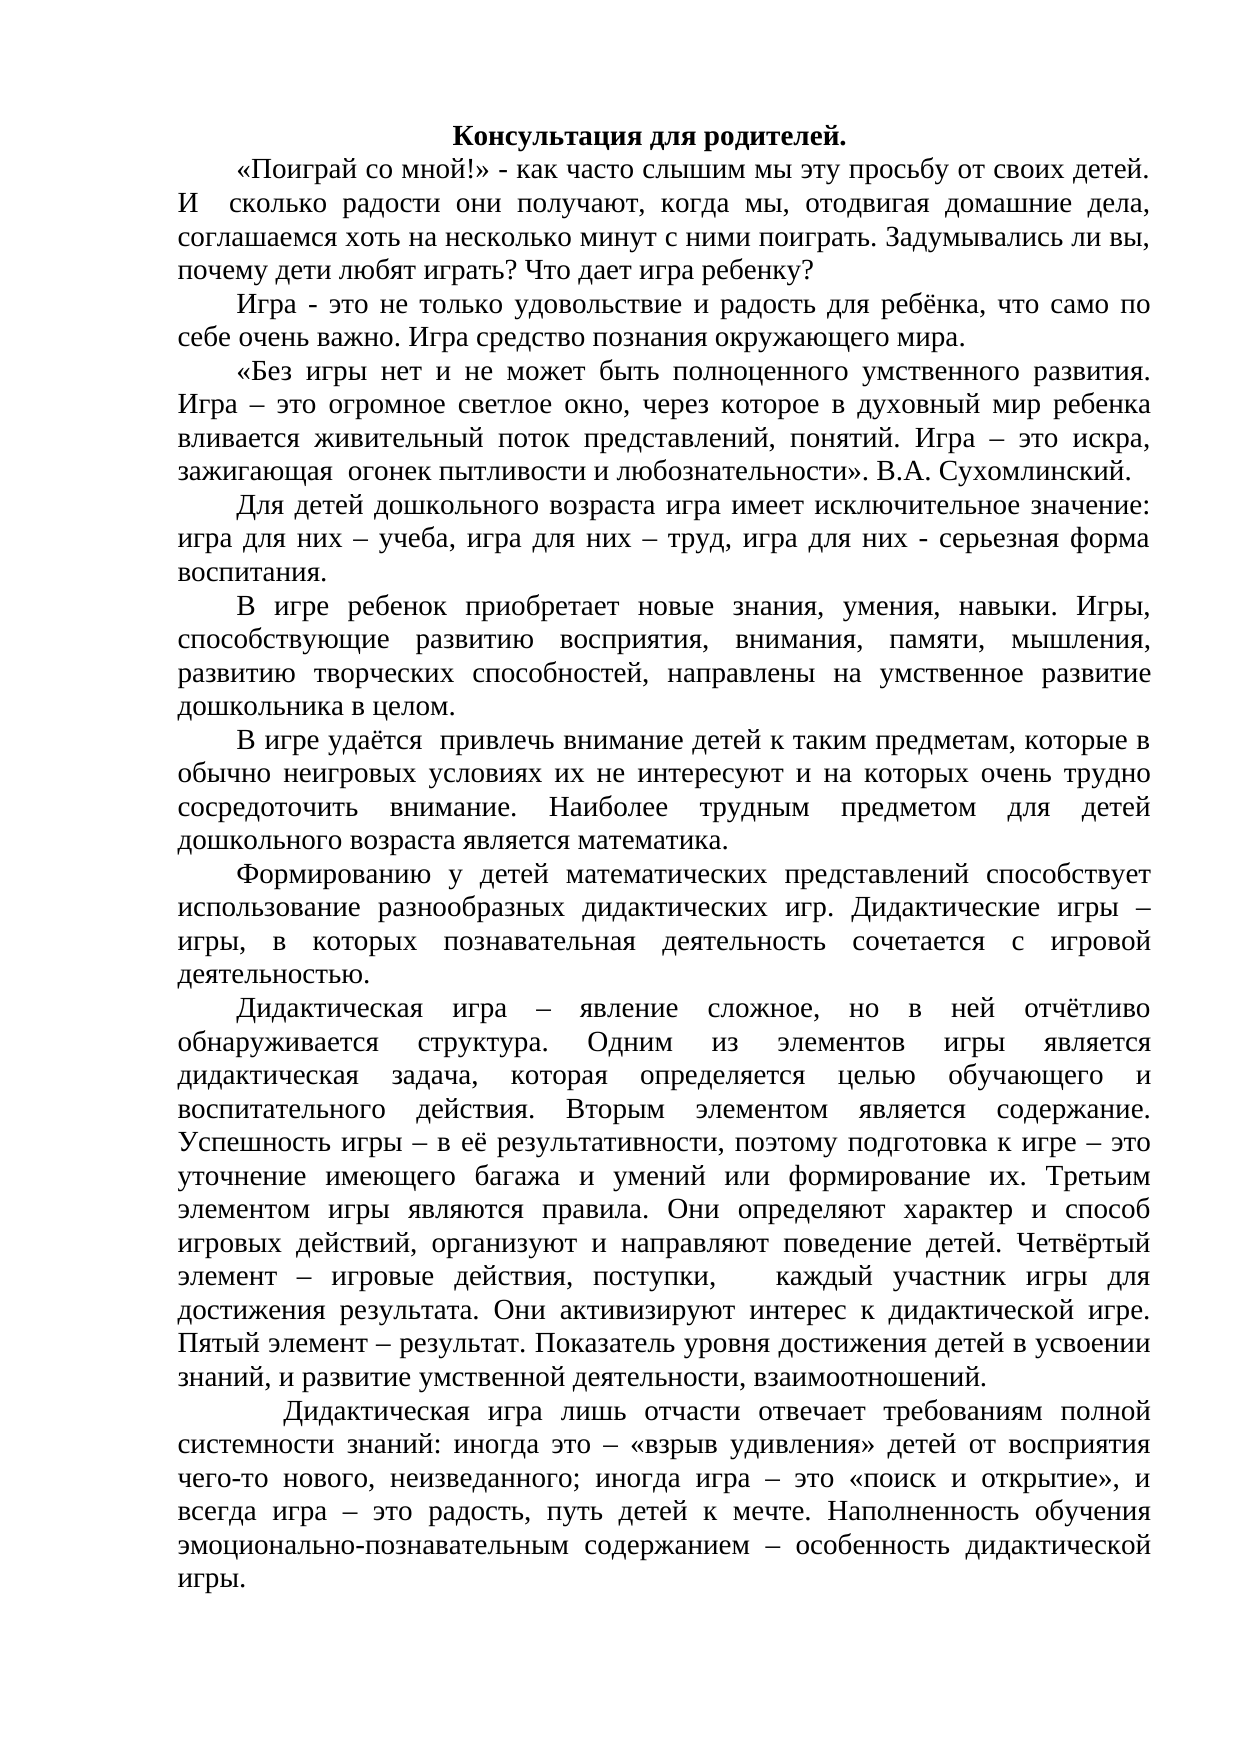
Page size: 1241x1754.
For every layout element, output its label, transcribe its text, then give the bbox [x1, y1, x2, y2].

text Дидактическая игра лишь отчасти отвечает требованиям полной системности знаний: иногда это – «взрыв удивления» детей от восприятия чего-то нового, неизведанного; иногда игра – это «поиск и открытие», и всегда игра – это радость, путь детей к мечте. Наполненность обучения эмоционально-познавательным содержанием – особенность дидактической игры. [177, 1393, 1152, 1594]
text Для детей дошкольного возраста игра имеет исключительное значение: игра для них – учеба, игра для них – труд, игра для них - серьезная форма воспитания. [177, 487, 1152, 588]
text «Без игры нет и не может быть полноценного умственного развития. Игра – это огромное светлое окно, через которое в духовный мир ребенка вливается живительный поток представлений, понятий. Игра – это искра, зажигающая огонек пытливости и любознательности». В.А. Сухомлинский. [177, 353, 1152, 487]
text Формированию у детей математических представлений способствует использование разнообразных дидактических игр. Дидактические игры – игры, в которых познавательная деятельность сочетается с игровой деятельностью. [177, 856, 1152, 990]
text «Поиграй со мной!» - как часто слышим мы эту просьбу от своих детей. И сколько радости они получают, когда мы, отодвигая домашние дела, соглашаемся хоть на несколько минут с ними поиграть. Задумывались ли вы, почему дети любят играть? Что дает игра ребенку? [177, 152, 1152, 286]
text В игре удаётся привлечь внимание детей к таким предметам, которые в обычно неигровых условиях их не интересуют и на которых очень трудно сосредоточить внимание. Наиболее трудным предметом для детей дошкольного возраста является математика. [177, 722, 1152, 856]
text Консультация для родителей. [88, 118, 1152, 152]
text Игра - это не только удовольствие и радость для ребёнка, что само по себе очень важно. Игра средство познания окружающего мира. [177, 286, 1152, 353]
text В игре ребенок приобретает новые знания, умения, навыки. Игры, способствующие развитию восприятия, внимания, памяти, мышления, развитию творческих способностей, направлены на умственное развитие дошкольника в целом. [177, 588, 1152, 722]
text Дидактическая игра – явление сложное, но в ней отчётливо обнаруживается структура. Одним из элементов игры является дидактическая задача, которая определяется целью обучающего и воспитательного действия. Вторым элементом является содержание. Успешность игры – в её результативности, поэтому подготовка к игре – это уточнение имеющего багажа и умений или формирование их. Третьим элементом игры являются правила. Они определяют характер и способ игровых действий, организуют и направляют поведение детей. Четвёртый элемент – игровые действия, поступки, каждый участник игры для достижения результата. Они активизируют интерес к дидактической игре. Пятый элемент – результат. Показатель уровня достижения детей в усвоении знаний, и развитие умственной деятельности, взаимоотношений. [177, 990, 1152, 1393]
